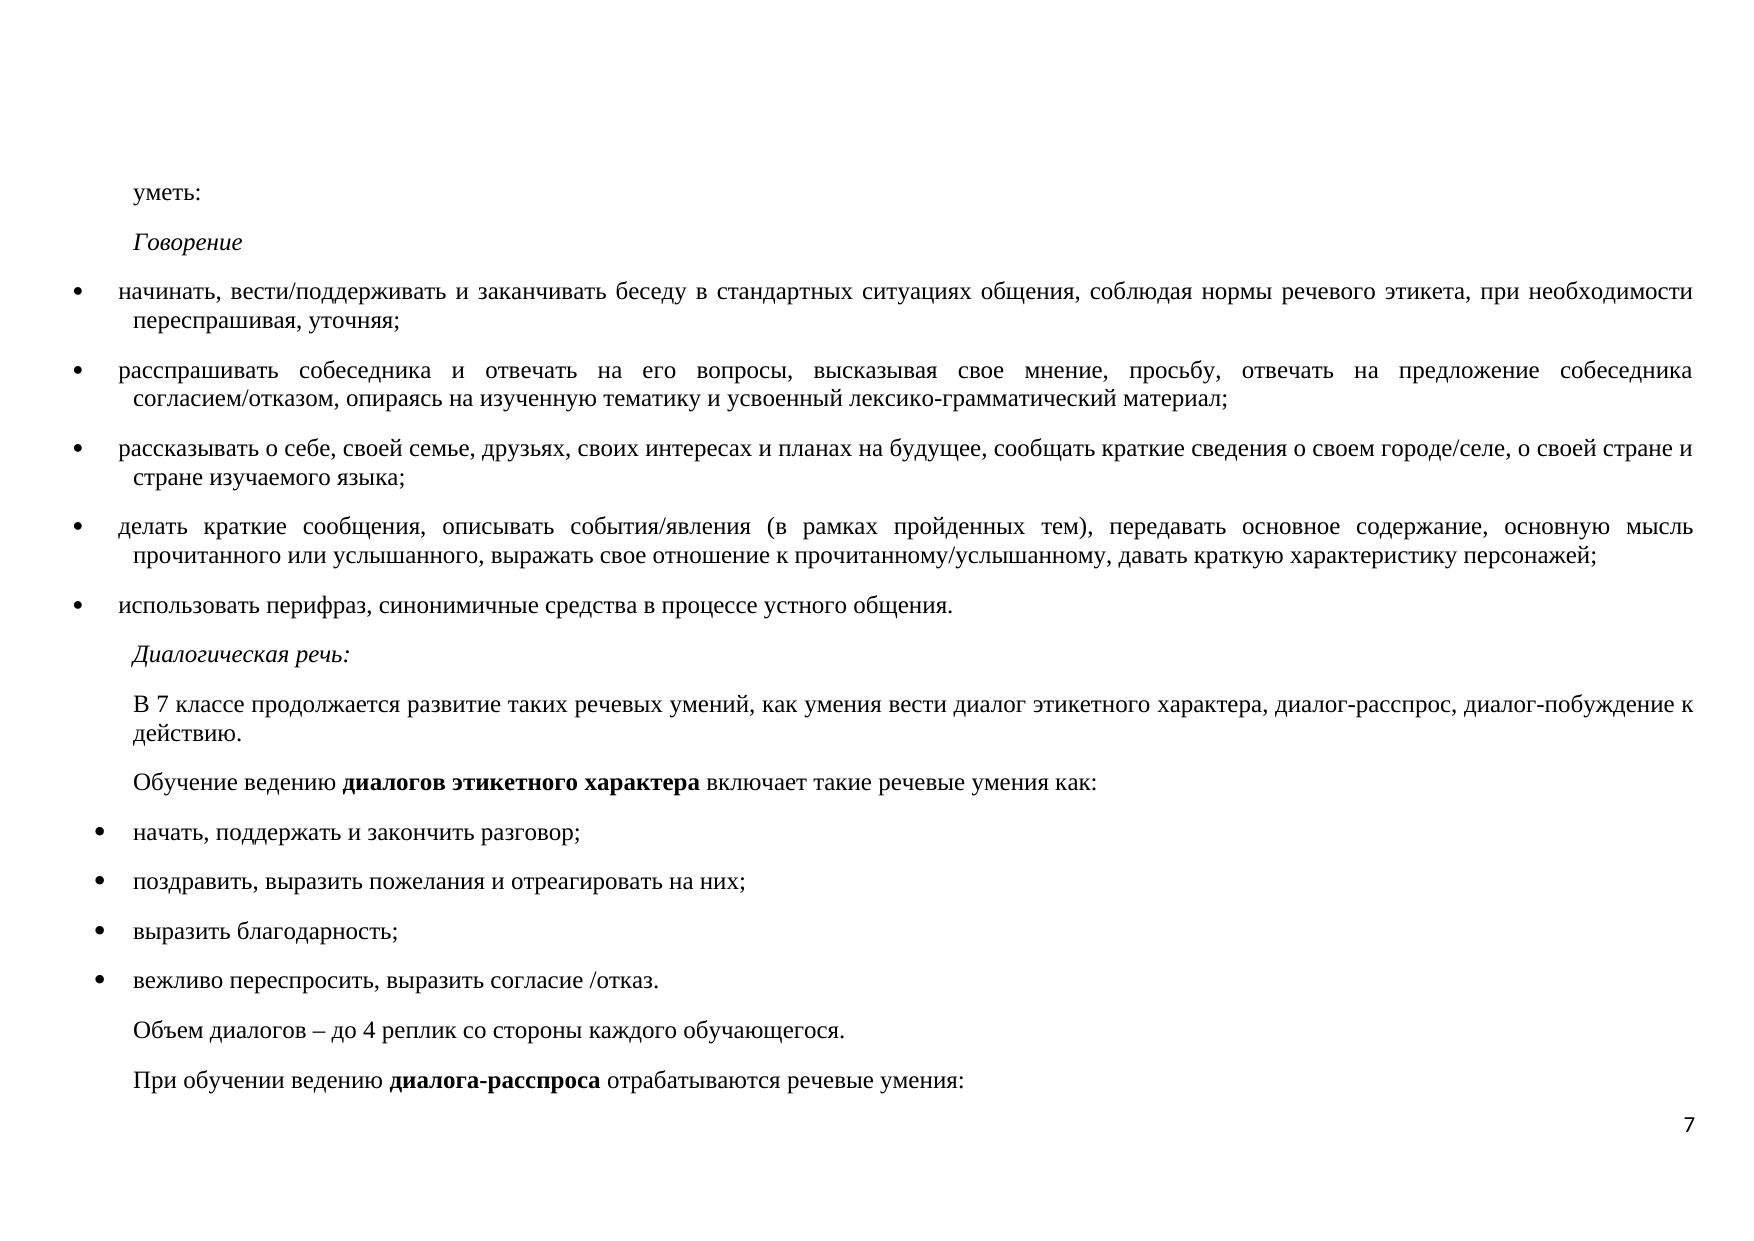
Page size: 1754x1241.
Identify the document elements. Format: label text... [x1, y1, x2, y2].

list вежливо переспросить, выразить согласие /отказ. [95, 966, 1695, 994]
list начать, поддержать и закончить разговор; [95, 817, 1695, 846]
text Обучение ведению диалогов этикетного характера включает такие речевые умения как: [133, 767, 1695, 796]
list выразить благодарность; [95, 916, 1695, 945]
text Объем диалогов – до 4 реплик со стороны каждого обучающегося. [133, 1015, 1695, 1044]
list использовать перифраз, синонимичные средства в процессе устного общения. [74, 590, 1695, 618]
list начинать, вести/поддерживать и заканчивать беседу в стандартных ситуациях общения, соблюдая нормы речевого этикета, при необходимости переспрашивая, уточняя; [74, 276, 1695, 334]
text уметь: [133, 177, 1695, 206]
list рассказывать о себе, своей семье, друзьях, своих интересах и планах на будущее, сообщать краткие сведения о своем городе/селе, о своей стране и стране изучаемого языка; [74, 433, 1695, 491]
text При обучении ведению диалога-расспроса отрабатываются речевые умения: [133, 1065, 1695, 1093]
list поздравить, выразить пожелания и отреагировать на них; [95, 866, 1695, 895]
text Говорение [133, 227, 1695, 256]
list расспрашивать собеседника и отвечать на его вопросы, высказывая свое мнение, просьбу, отвечать на предложение собеседника согласием/отказом, опираясь на изученную тематику и усвоенный лексико-грамматический материал; [74, 355, 1695, 412]
list делать краткие сообщения, описывать события/явления (в рамках пройденных тем), передавать основное содержание, основную мысль прочитанного или услышанного, выражать свое отношение к прочитанному/услышанному, давать краткую характеристику персонажей; [74, 511, 1695, 569]
text В 7 классе продолжается развитие таких речевых умений, как умения вести диалог этикетного характера, диалог-расспрос, диалог-побуждение к действию. [133, 689, 1695, 746]
text Диалогическая речь: [133, 639, 1695, 668]
